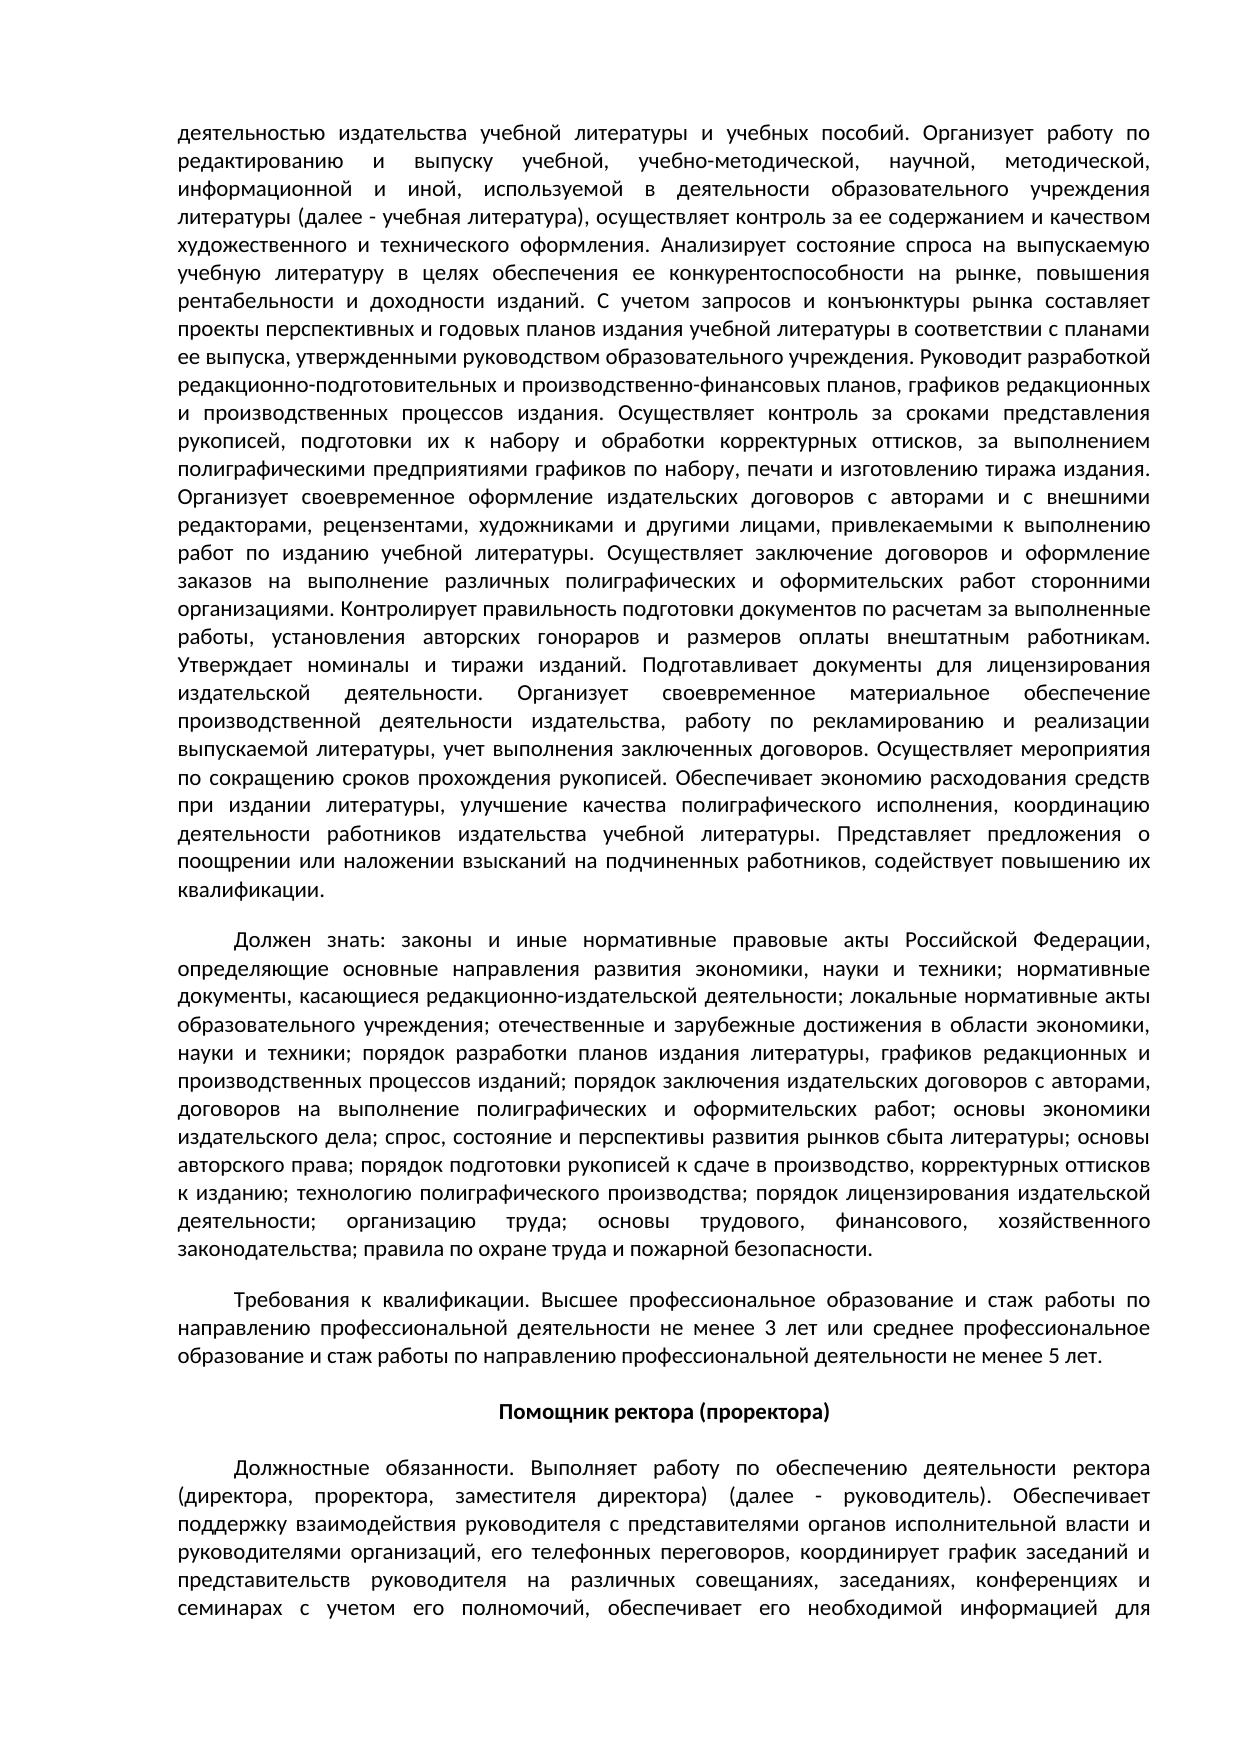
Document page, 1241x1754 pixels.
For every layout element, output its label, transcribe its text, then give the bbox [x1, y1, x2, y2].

text Должен знать: законы и иные нормативные правовые акты Российской Федерации, определяющие основные направления развития экономики, науки и техники; нормативные документы, касающиеся редакционно-издательской деятельности; локальные нормативные акты образовательного учреждения; отечественные и зарубежные достижения в области экономики, науки и техники; порядок разработки планов издания литературы, графиков редакционных и производственных процессов изданий; порядок заключения издательских договоров с авторами, договоров на выполнение полиграфических и оформительских работ; основы экономики издательского дела; спрос, состояние и перспективы развития рынков сбыта литературы; основы авторского права; порядок подготовки рукописей к сдаче в производство, корректурных оттисков к изданию; технологию полиграфического производства; порядок лицензирования издательской деятельности; организацию труда; основы трудового, финансового, хозяйственного законодательства; правила по охране труда и пожарной безопасности. [177, 926, 1152, 1262]
title Помощник ректора (проректора) [177, 1397, 1152, 1425]
text Требования к квалификации. Высшее профессиональное образование и стаж работы по направлению профессиональной деятельности не менее 3 лет или среднее профессиональное образование и стаж работы по направлению профессиональной деятельности не менее 5 лет. [177, 1285, 1152, 1369]
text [177, 1453, 1152, 1621]
